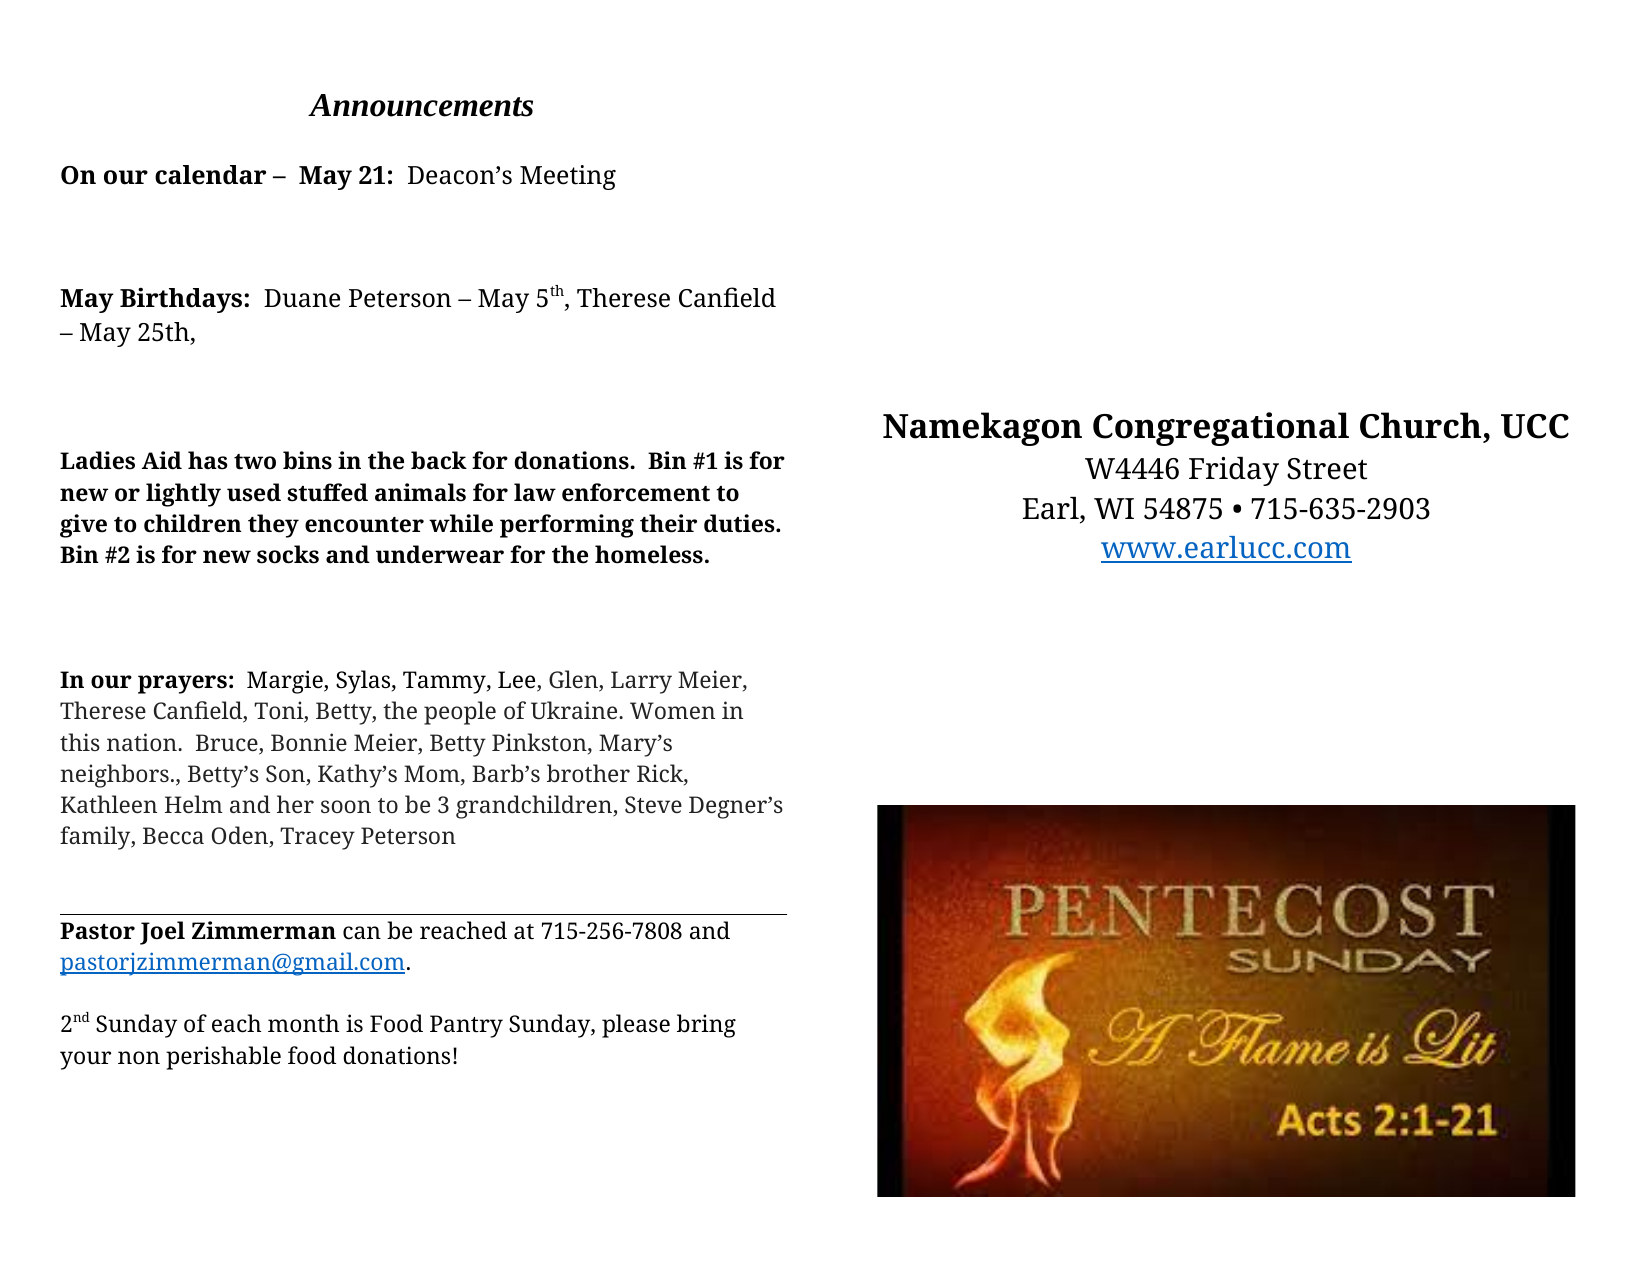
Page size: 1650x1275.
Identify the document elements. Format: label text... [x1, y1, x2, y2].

text On our calendar – May 21: Deacon’s Meeting [60, 157, 787, 191]
text Ladies Aid has two bins in the back for donations. Bin #1 is for new or lightly used stuffed animals for law enforcement to give to children they encounter while performing their duties. Bin #2 is for new socks and underwear for the homeless. [60, 445, 787, 570]
text Pastor Joel Zimmerman can be reached at 715-256-7808 and pastorjzimmerman@gmail.com. [60, 915, 787, 977]
text 2nd Sunday of each month is Food Pantry Sunday, please bring your non perishable food donations! [60, 1008, 787, 1071]
text Namekagon Congregational Church, UCC [862, 403, 1590, 448]
text www.earlucc.com [862, 528, 1590, 567]
text May Birthdays: Duane Peterson – May 5th, Therese Canfield – May 25th, [60, 281, 787, 349]
text Earl, WI 54875 • 715-635-2903 [862, 488, 1590, 528]
text In our prayers: Margie, Sylas, Tammy, Lee, Glen, Larry Meier, Therese Canfield, Toni, Betty, the people of Ukraine. Women in this nation. Bruce, Bonnie Meier, Betty Pinkston, Mary’s neighbors., Betty’s Son, Kathy’s Mom, Barb’s brother Rick, Kathleen Helm and her soon to be 3 grandchildren, Steve Degner’s family, Becca Oden, Tracey Peterson [456, 664, 787, 852]
picture [877, 805, 1576, 1197]
text W4446 Friday Street [862, 448, 1590, 488]
text Announcements [60, 85, 787, 123]
